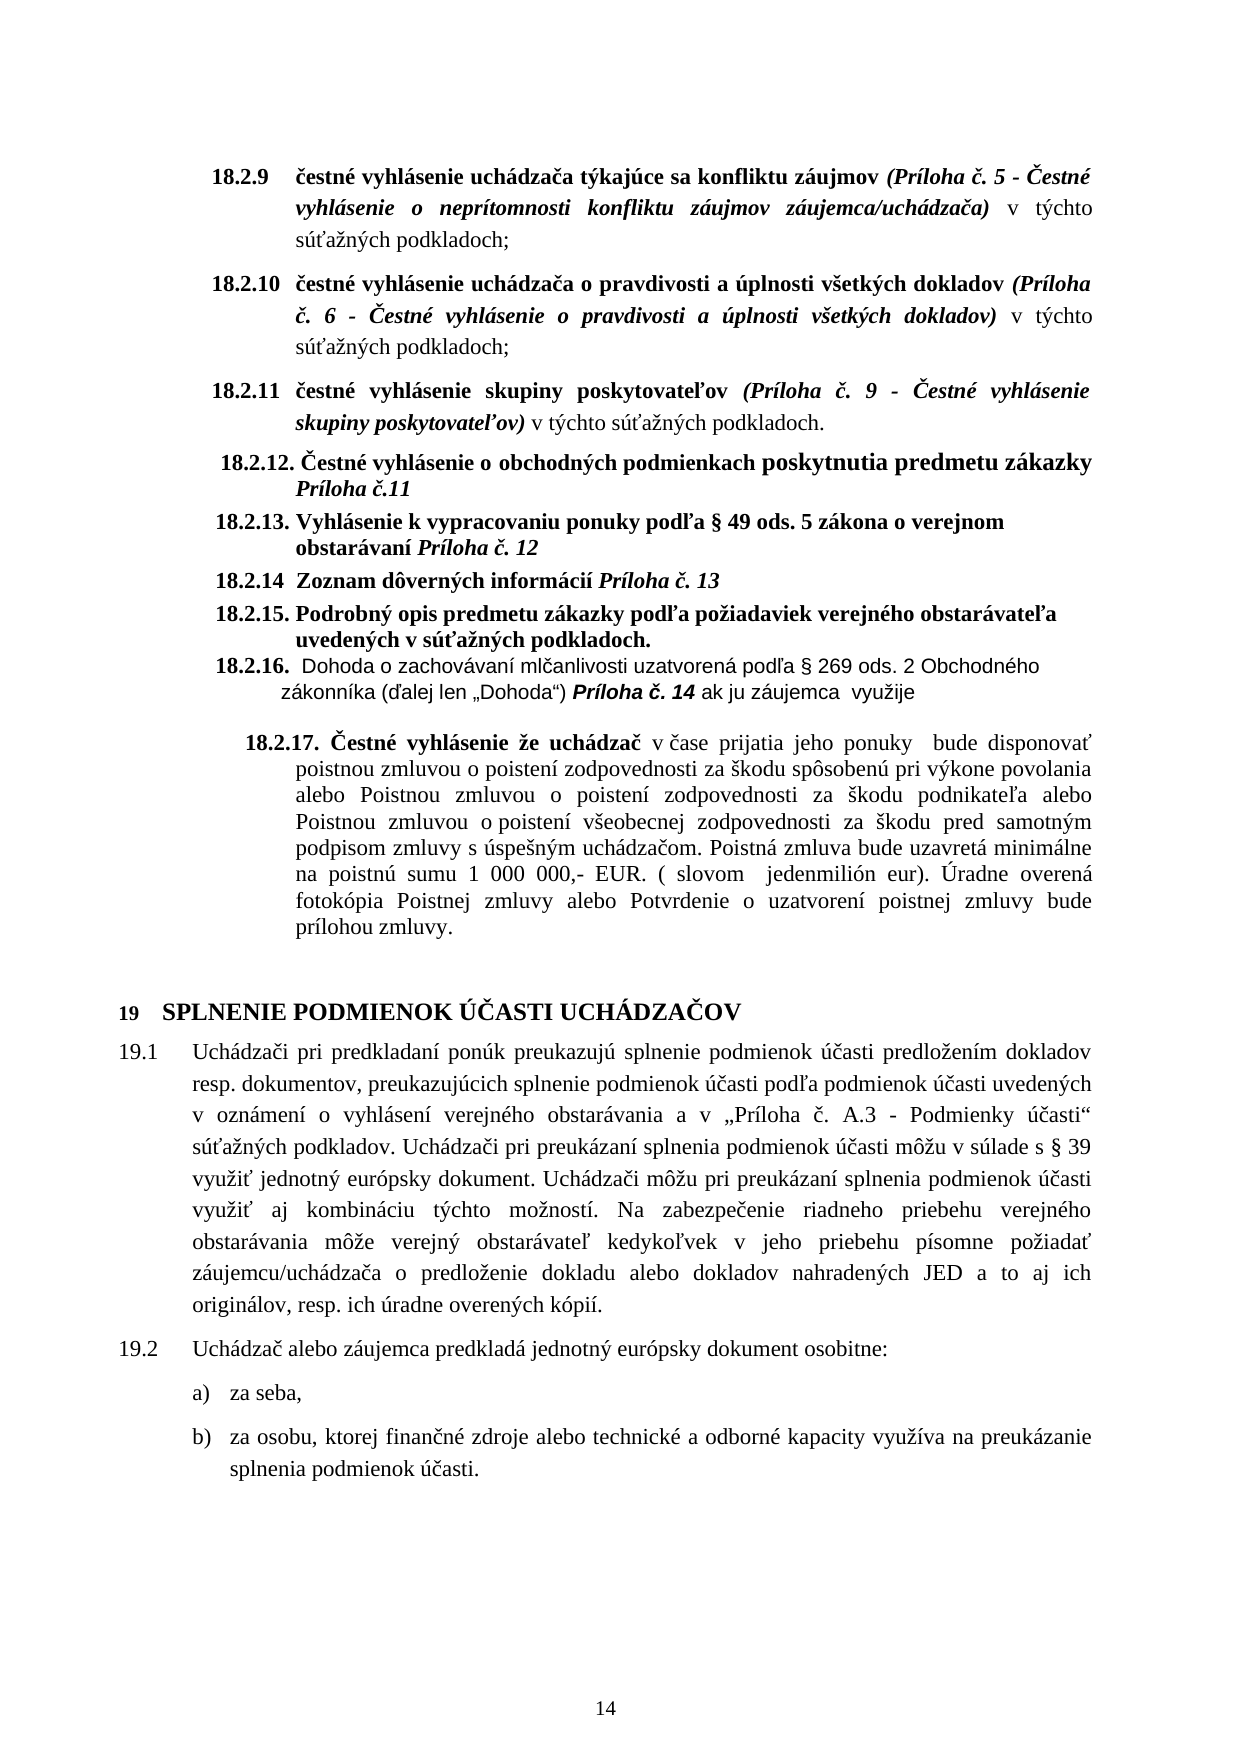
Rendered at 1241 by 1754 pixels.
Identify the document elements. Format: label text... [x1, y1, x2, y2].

list Splnenie podmienok účasti uchádzačov [118, 997, 1093, 1026]
text 18.2.14 Zoznam dôverných informácií Príloha č. 13 [118, 567, 1093, 593]
text 18.2.17. Čestné vyhlásenie že uchádzač v čase prijatia jeho ponuky bude disponovať poistnou zmluvou o poistení zodpovednosti za škodu spôsobenú pri výkone povolania alebo Poistnou zmluvou o poistení zodpovednosti za škodu podnikateľa alebo Poistnou zmluvou o poistení všeobecnej zodpovednosti za škodu pred samotným podpisom zmluvy s úspešným uchádzačom. Poistná zmluva bude uzavretá minimálne na poistnú sumu 1 000 000,- EUR. ( slovom jedenmilión eur). Úradne overená fotokópia Poistnej zmluvy alebo Potvrdenie o uzatvorení poistnej zmluvy bude prílohou zmluvy. [162, 729, 1093, 939]
text 18.2.12. Čestné vyhlásenie o obchodných podmienkach poskytnutia predmetu zákazky Príloha č.11 [133, 447, 1093, 502]
text 18.2.15. Podrobný opis predmetu zákazky podľa požiadaviek verejného obstarávateľa uvedených v súťažných podkladoch. [118, 599, 1093, 652]
list čestné vyhlásenie uchádzača o pravdivosti a úplnosti všetkých dokladov (Príloha č. 6 - Čestné vyhlásenie o pravdivosti a úplnosti všetkých dokladov) v týchto súťažných podkladoch; [211, 270, 1093, 359]
list čestné vyhlásenie skupiny poskytovateľov (Príloha č. 9 - Čestné vyhlásenie skupiny poskytovateľov) v týchto súťažných podkladoch. [211, 377, 1093, 435]
list čestné vyhlásenie uchádzača týkajúce sa konfliktu záujmov (Príloha č. 5 - Čestné vyhlásenie o neprítomnosti konfliktu záujmov záujemca/uchádzača) v týchto súťažných podkladoch; [211, 163, 1093, 252]
list Uchádzači pri predkladaní ponúk preukazujú splnenie podmienok účasti predložením dokladov resp. dokumentov, preukazujúcich splnenie podmienok účasti podľa podmienok účasti uvedených v oznámení o vyhlásení verejného obstarávania a v „Príloha č. A.3 - Podmienky účasti“ súťažných podkladov. Uchádzači pri preukázaní splnenia podmienok účasti môžu v súlade s § 39 využiť jednotný európsky dokument. Uchádzači môžu pri preukázaní splnenia podmienok účasti využiť aj kombináciu týchto možností. Na zabezpečenie riadneho priebehu verejného obstarávania môže verejný obstarávateľ kedykoľvek v jeho priebehu písomne požiadať záujemcu/uchádzača o predloženie dokladu alebo dokladov nahradených JED a to aj ich originálov, resp. ich úradne overených kópií. [118, 1038, 1093, 1317]
list za osobu, ktorej finančné zdroje alebo technické a odborné kapacity využíva na preukázanie splnenia podmienok účasti. [192, 1423, 1093, 1481]
list Uchádzač alebo záujemca predkladá jednotný európsky dokument osobitne: [118, 1335, 1093, 1361]
list za seba, [192, 1379, 1093, 1405]
text 18.2.16. Dohoda o zachovávaní mlčanlivosti uzatvorená podľa § 269 ods. 2 Obchodného zákonníka (ďalej len „Dohoda“) Príloha č. 14 ak ju záujemca využije [118, 652, 1093, 704]
text 18.2.13. Vyhlásenie k vypracovaniu ponuky podľa § 49 ods. 5 zákona o verejnom obstarávaní Príloha č. 12 [118, 508, 1093, 561]
